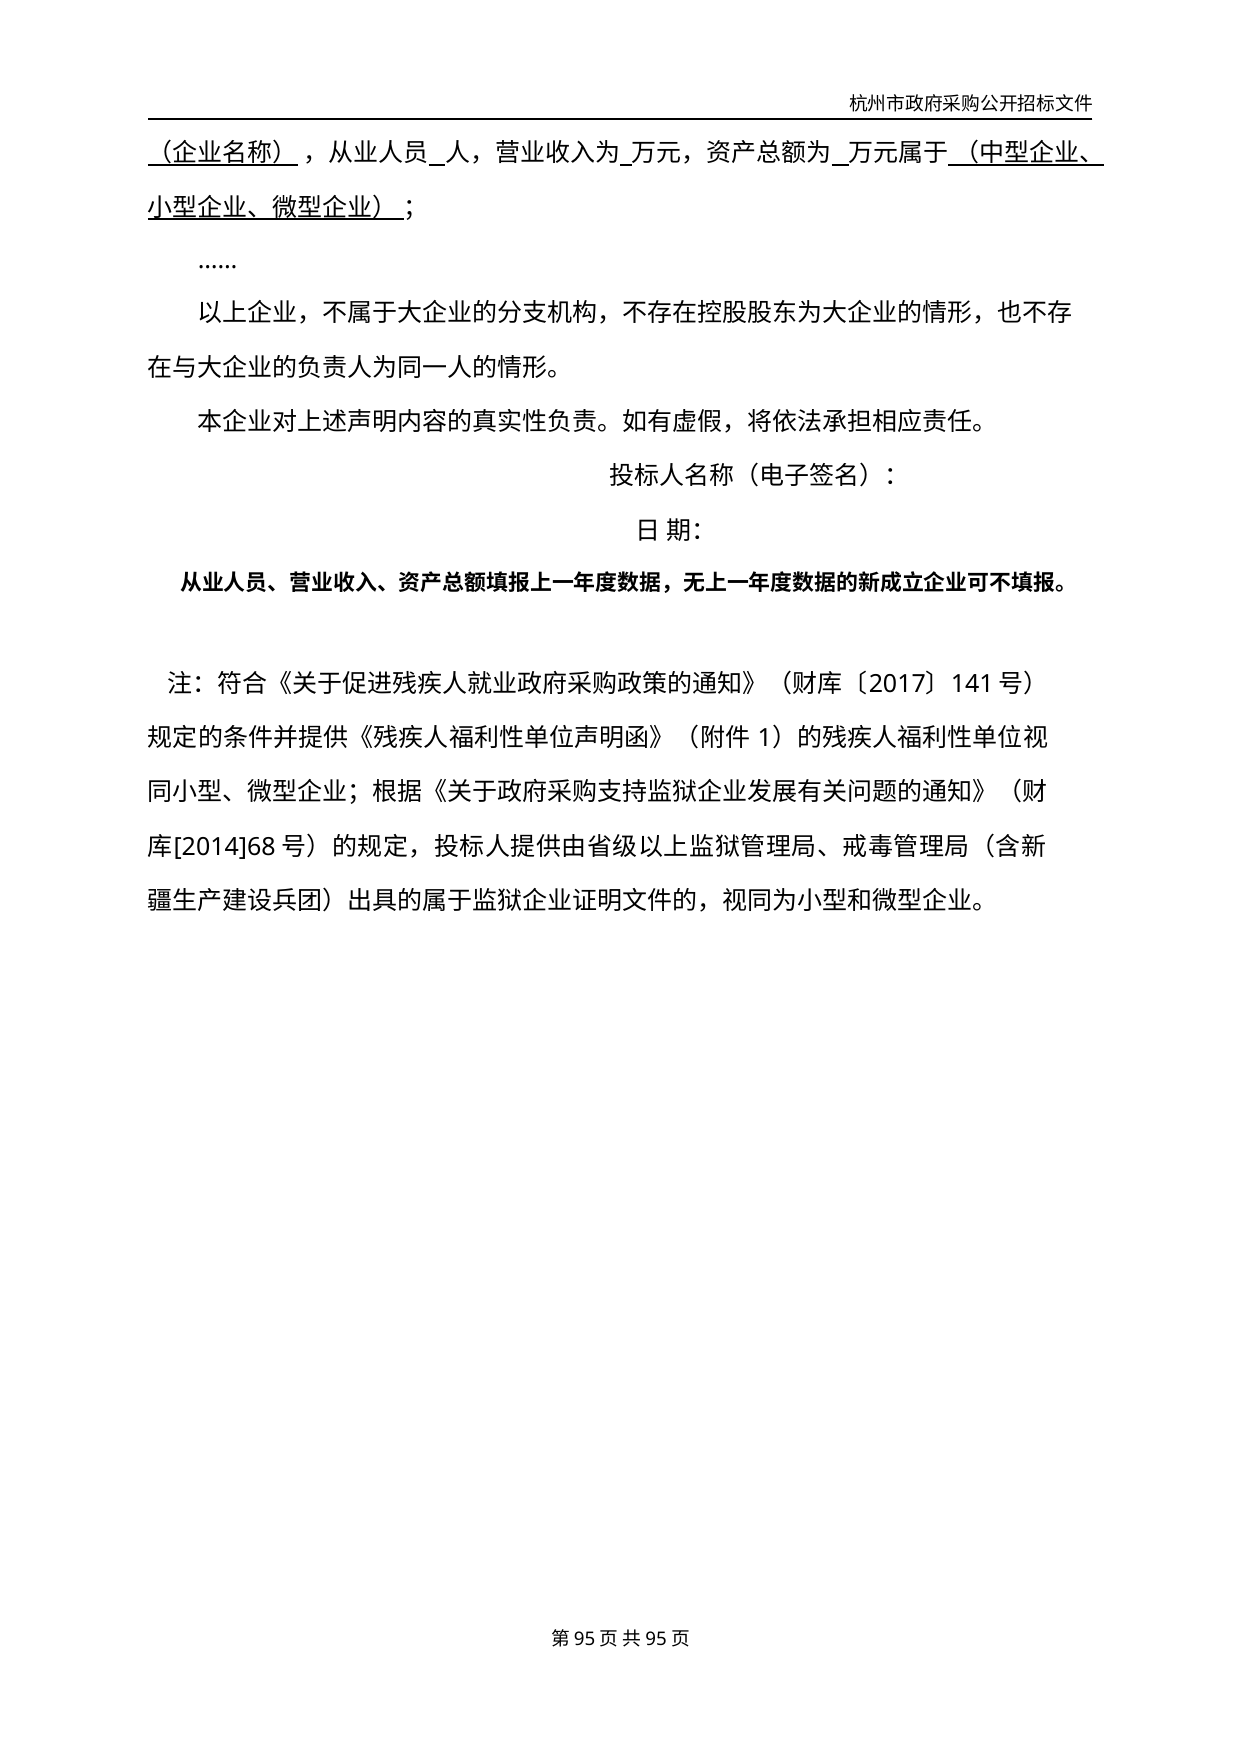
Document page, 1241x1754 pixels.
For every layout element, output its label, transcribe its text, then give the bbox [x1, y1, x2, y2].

text 以上企业，不属于大企业的分支机构，不存在控股股东为大企业的情形，也不存在与大企业的负责人为同一人的情形。 [148, 293, 1092, 383]
text 从业人员、营业收入、资产总额填报上一年度数据，无上一年度数据的新成立企业可不填报。 [148, 564, 1092, 596]
text …… [148, 242, 1092, 276]
text 日 期： [148, 510, 976, 546]
text 本企业对上述声明内容的真实性负责。如有虚假，将依法承担相应责任。 [148, 401, 1092, 438]
text 注：符合《关于促进残疾人就业政府采购政策的通知》（财库〔2017〕141号）规定的条件并提供《残疾人福利性单位声明函》（附件1）的残疾人福利性单位视同小型、微型企业；根据《关于政府采购支持监狱企业发展有关问题的通知》（财库[2014]68号）的规定，投标人提供由省级以上监狱管理局、戒毒管理局（含新疆生产建设兵团）出具的属于监狱企业证明文件的，视同为小型和微型企业。 [148, 663, 1049, 917]
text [148, 133, 1092, 223]
text 投标人名称（电子签名）： [148, 456, 909, 492]
